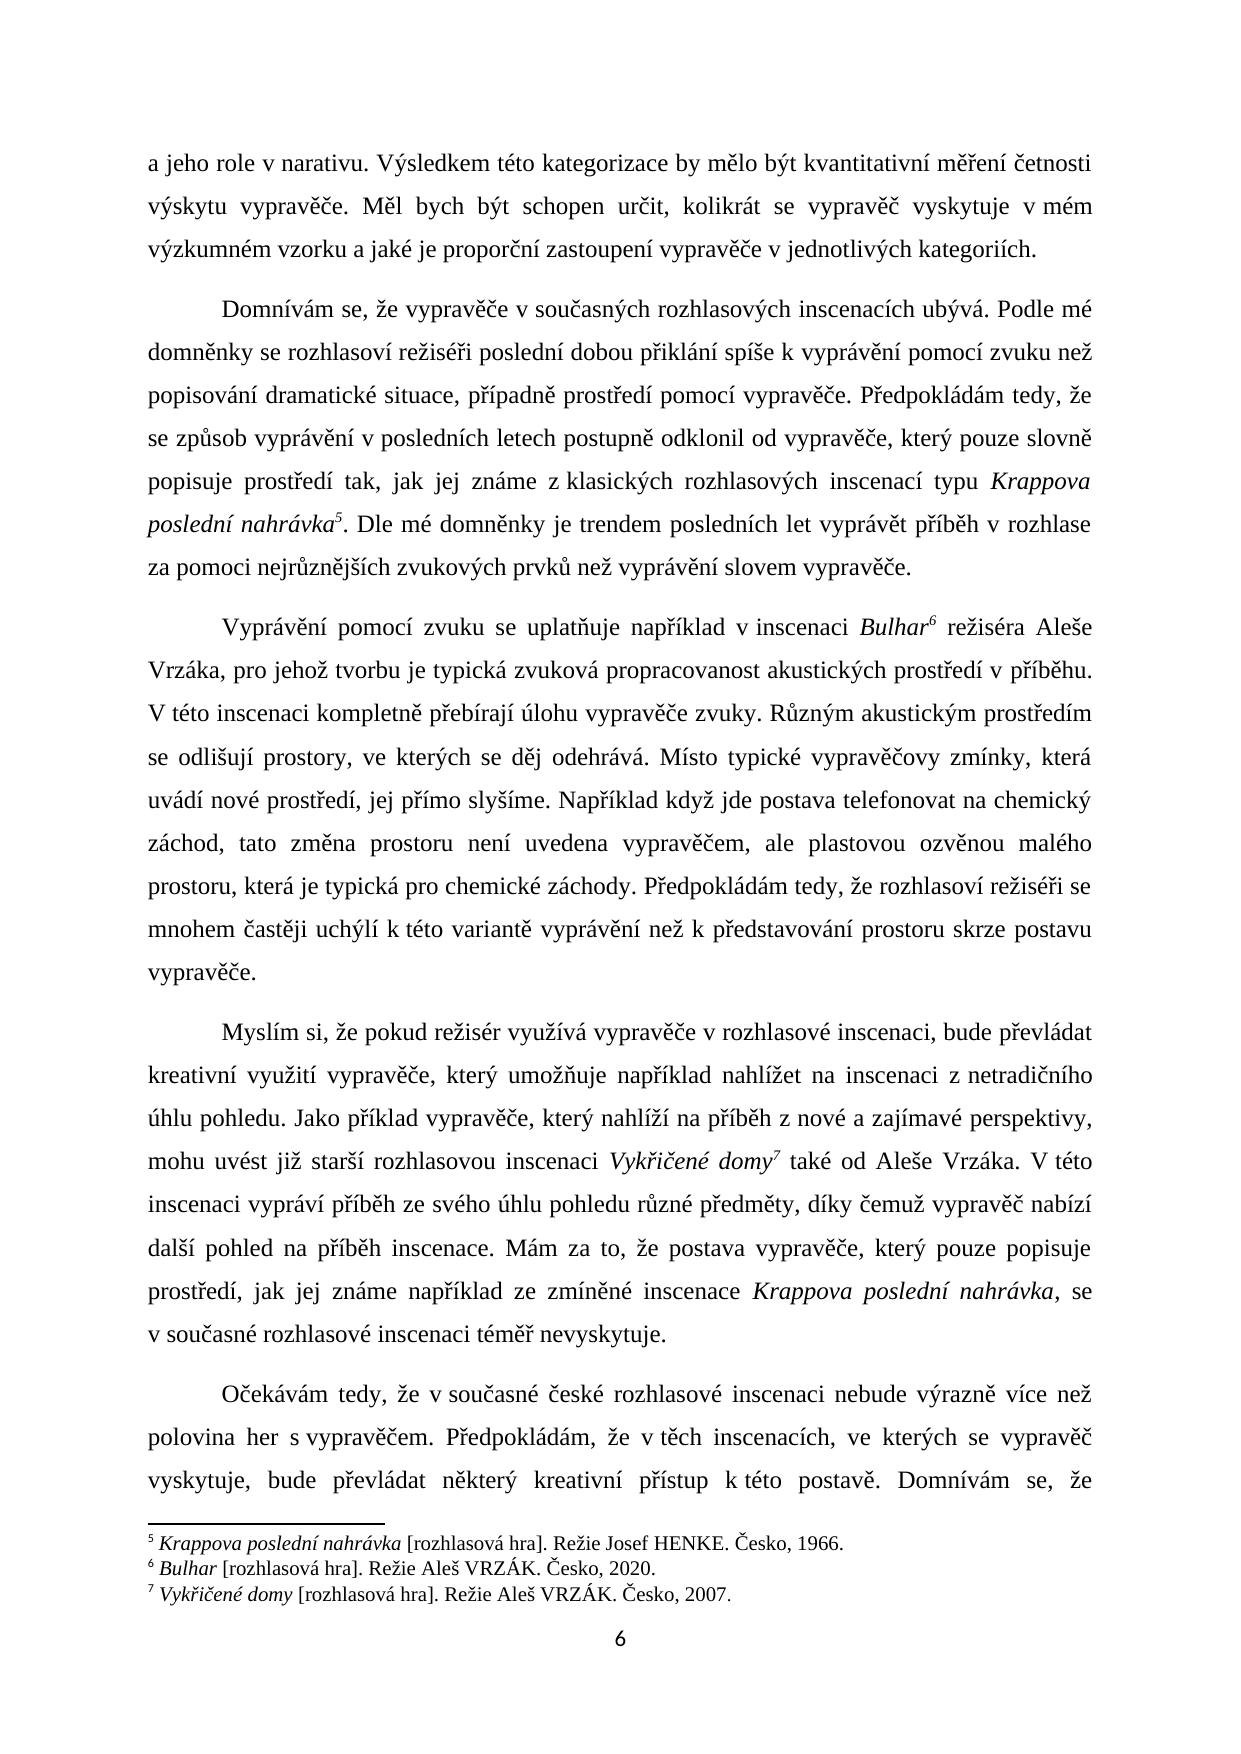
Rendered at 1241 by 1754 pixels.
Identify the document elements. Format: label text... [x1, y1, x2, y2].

text Vyprávění pomocí zvuku se uplatňuje například v inscenaci Bulhar režiséra Aleše Vrzáka, pro jehož tvorbu je typická zvuková propracovanost akustických prostředí v příběhu. V této inscenaci kompletně přebírají úlohu vypravěče zvuky. Různým akustickým prostředím se odlišují prostory, ve kterých se děj odehrává. Místo typické vypravěčovy zmínky, která uvádí nové prostředí, jej přímo slyšíme. Například když jde postava telefonovat na chemický záchod, tato změna prostoru není uvedena vypravěčem, ale plastovou ozvěnou malého prostoru, která je typická pro chemické záchody. Předpokládám tedy, že rozhlasoví režiséři se mnohem častěji uchýlí k této variantě vyprávění než k představování prostoru skrze postavu vypravěče. [148, 612, 1093, 986]
text Myslím si, že pokud režisér využívá vypravěče v rozhlasové inscenaci, bude převládat kreativní využití vypravěče, který umožňuje například nahlížet na inscenaci z netradičního úhlu pohledu. Jako příklad vypravěče, který nahlíží na příběh z nové a zajímavé perspektivy, mohu uvést již starší rozhlasovou inscenaci Vykřičené domy také od Aleše Vrzáka. V této inscenaci vypráví příběh ze svého úhlu pohledu různé předměty, díky čemuž vypravěč nabízí další pohled na příběh inscenace. Mám za to, že postava vypravěče, který pouze popisuje prostředí, jak jej známe například ze zmíněné inscenace Krappova poslední nahrávka, se v současné rozhlasové inscenaci téměř nevyskytuje. [148, 1017, 1093, 1348]
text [148, 1379, 1093, 1494]
text Domnívám se, že vypravěče v současných rozhlasových inscenacích ubývá. Podle mé domněnky se rozhlasoví režiséři poslední dobou přiklání spíše k vyprávění pomocí zvuku než popisování dramatické situace, případně prostředí pomocí vypravěče. Předpokládám tedy, že se způsob vyprávění v posledních letech postupně odklonil od vypravěče, který pouze slovně popisuje prostředí tak, jak jej známe z klasických rozhlasových inscenací typu Krappova poslední nahrávka. Dle mé domněnky je trendem posledních let vyprávět příběh v rozhlase za pomoci nejrůznějších zvukových prvků než vyprávění slovem vypravěče. [148, 294, 1093, 581]
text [148, 148, 1093, 263]
